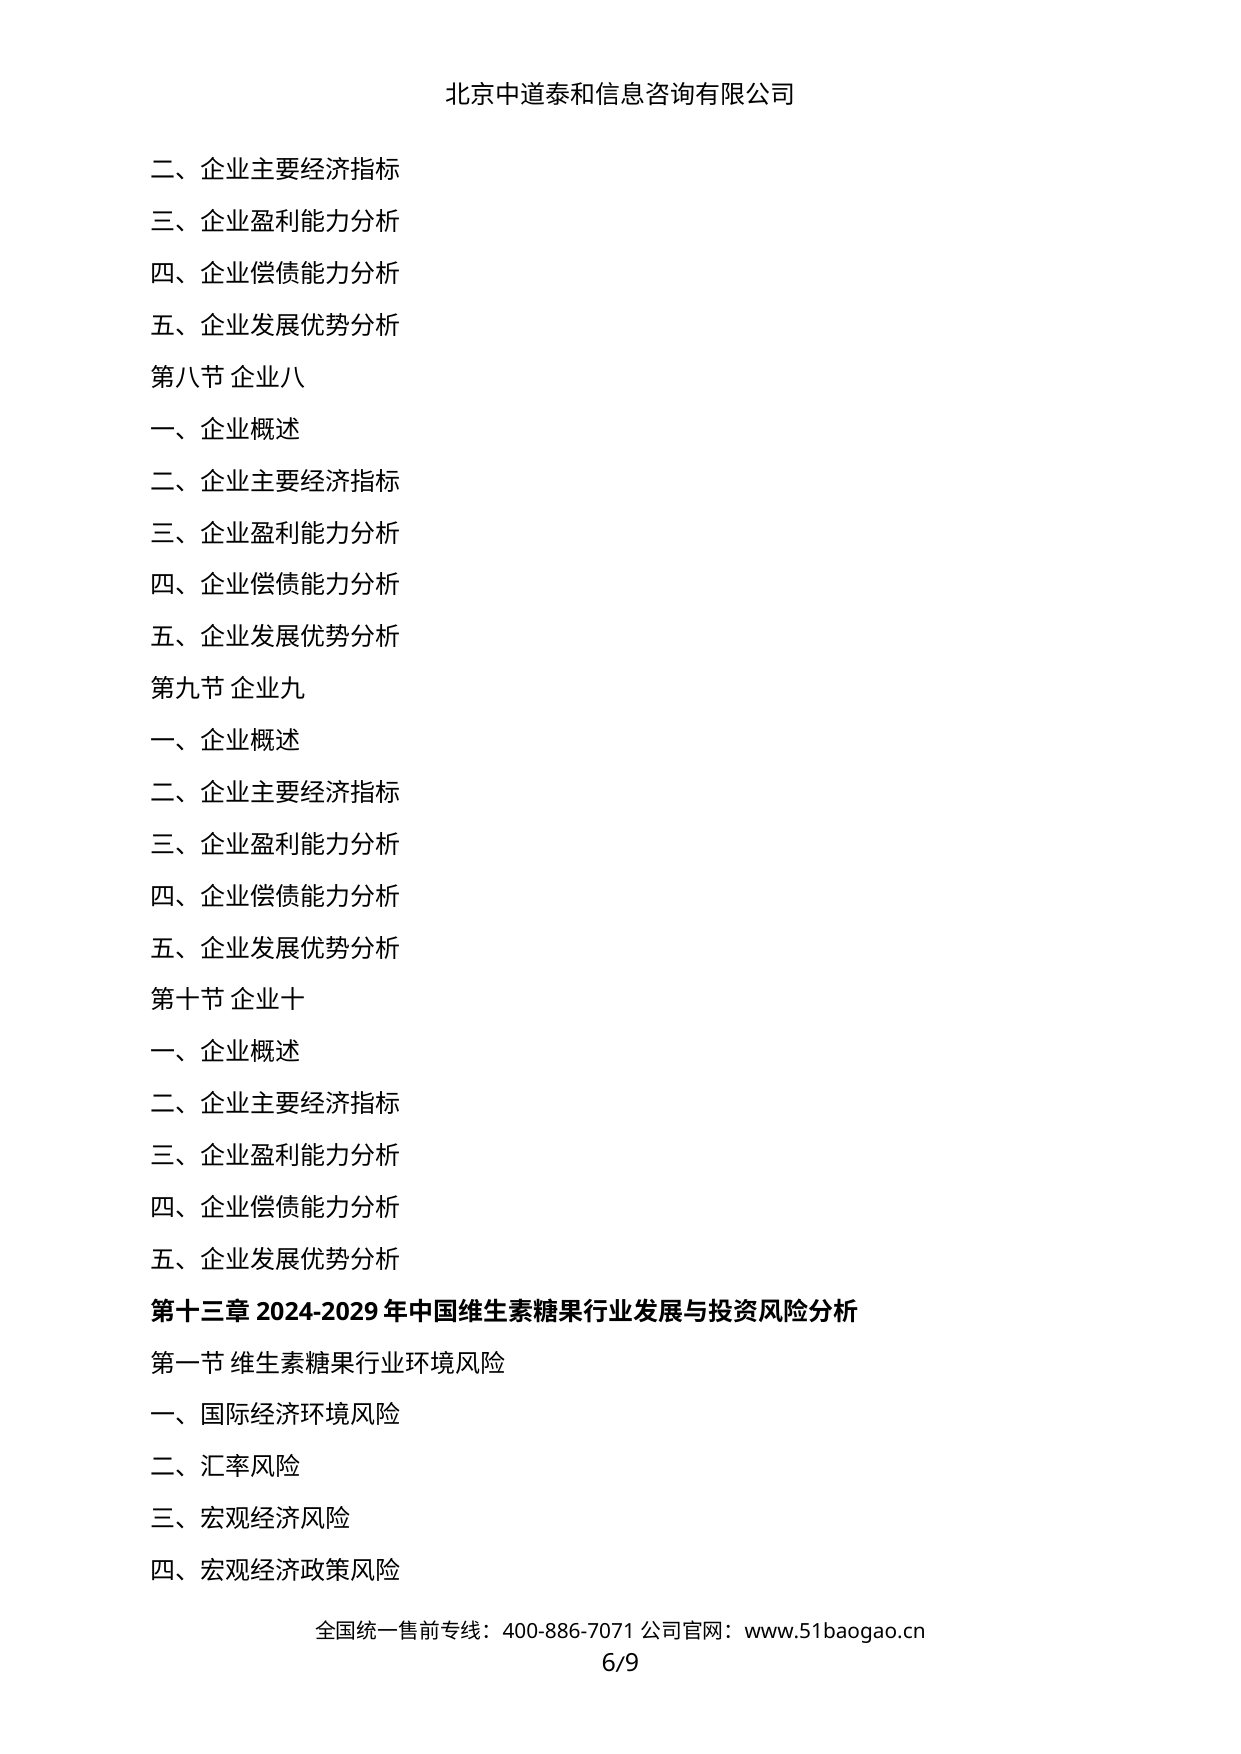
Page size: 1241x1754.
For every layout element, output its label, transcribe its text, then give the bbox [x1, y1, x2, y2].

text 二、企业主要经济指标 [150, 150, 1090, 186]
text 一、企业概述 [150, 409, 1090, 446]
text 二、企业主要经济指标 [150, 772, 1090, 809]
text 二、企业主要经济指标 [150, 461, 1090, 497]
text 二、企业主要经济指标 [150, 1084, 1090, 1120]
text 三、企业盈利能力分析 [150, 1136, 1090, 1172]
text 三、宏观经济风险 [150, 1499, 1090, 1535]
text 二、汇率风险 [150, 1447, 1090, 1483]
text 一、企业概述 [150, 1032, 1090, 1068]
text 一、国际经济环境风险 [150, 1395, 1090, 1431]
text 三、企业盈利能力分析 [150, 202, 1090, 238]
text 五、企业发展优势分析 [150, 1239, 1090, 1276]
text 一、企业概述 [150, 721, 1090, 757]
text 五、企业发展优势分析 [150, 306, 1090, 342]
text 第八节 企业八 [150, 357, 1090, 394]
text 三、企业盈利能力分析 [150, 513, 1090, 549]
text 四、企业偿债能力分析 [150, 565, 1090, 601]
text 四、企业偿债能力分析 [150, 876, 1090, 912]
text 第九节 企业九 [150, 669, 1090, 705]
text 五、企业发展优势分析 [150, 617, 1090, 653]
text 四、宏观经济政策风险 [150, 1551, 1090, 1587]
text 三、企业盈利能力分析 [150, 824, 1090, 861]
text 四、企业偿债能力分析 [150, 254, 1090, 290]
text 五、企业发展优势分析 [150, 928, 1090, 964]
text 第十节 企业十 [150, 980, 1090, 1016]
text 第一节 维生素糖果行业环境风险 [150, 1343, 1090, 1379]
text 第十三章 2024-2029年中国维生素糖果行业发展与投资风险分析 [150, 1291, 1090, 1327]
text 四、企业偿债能力分析 [150, 1187, 1090, 1224]
